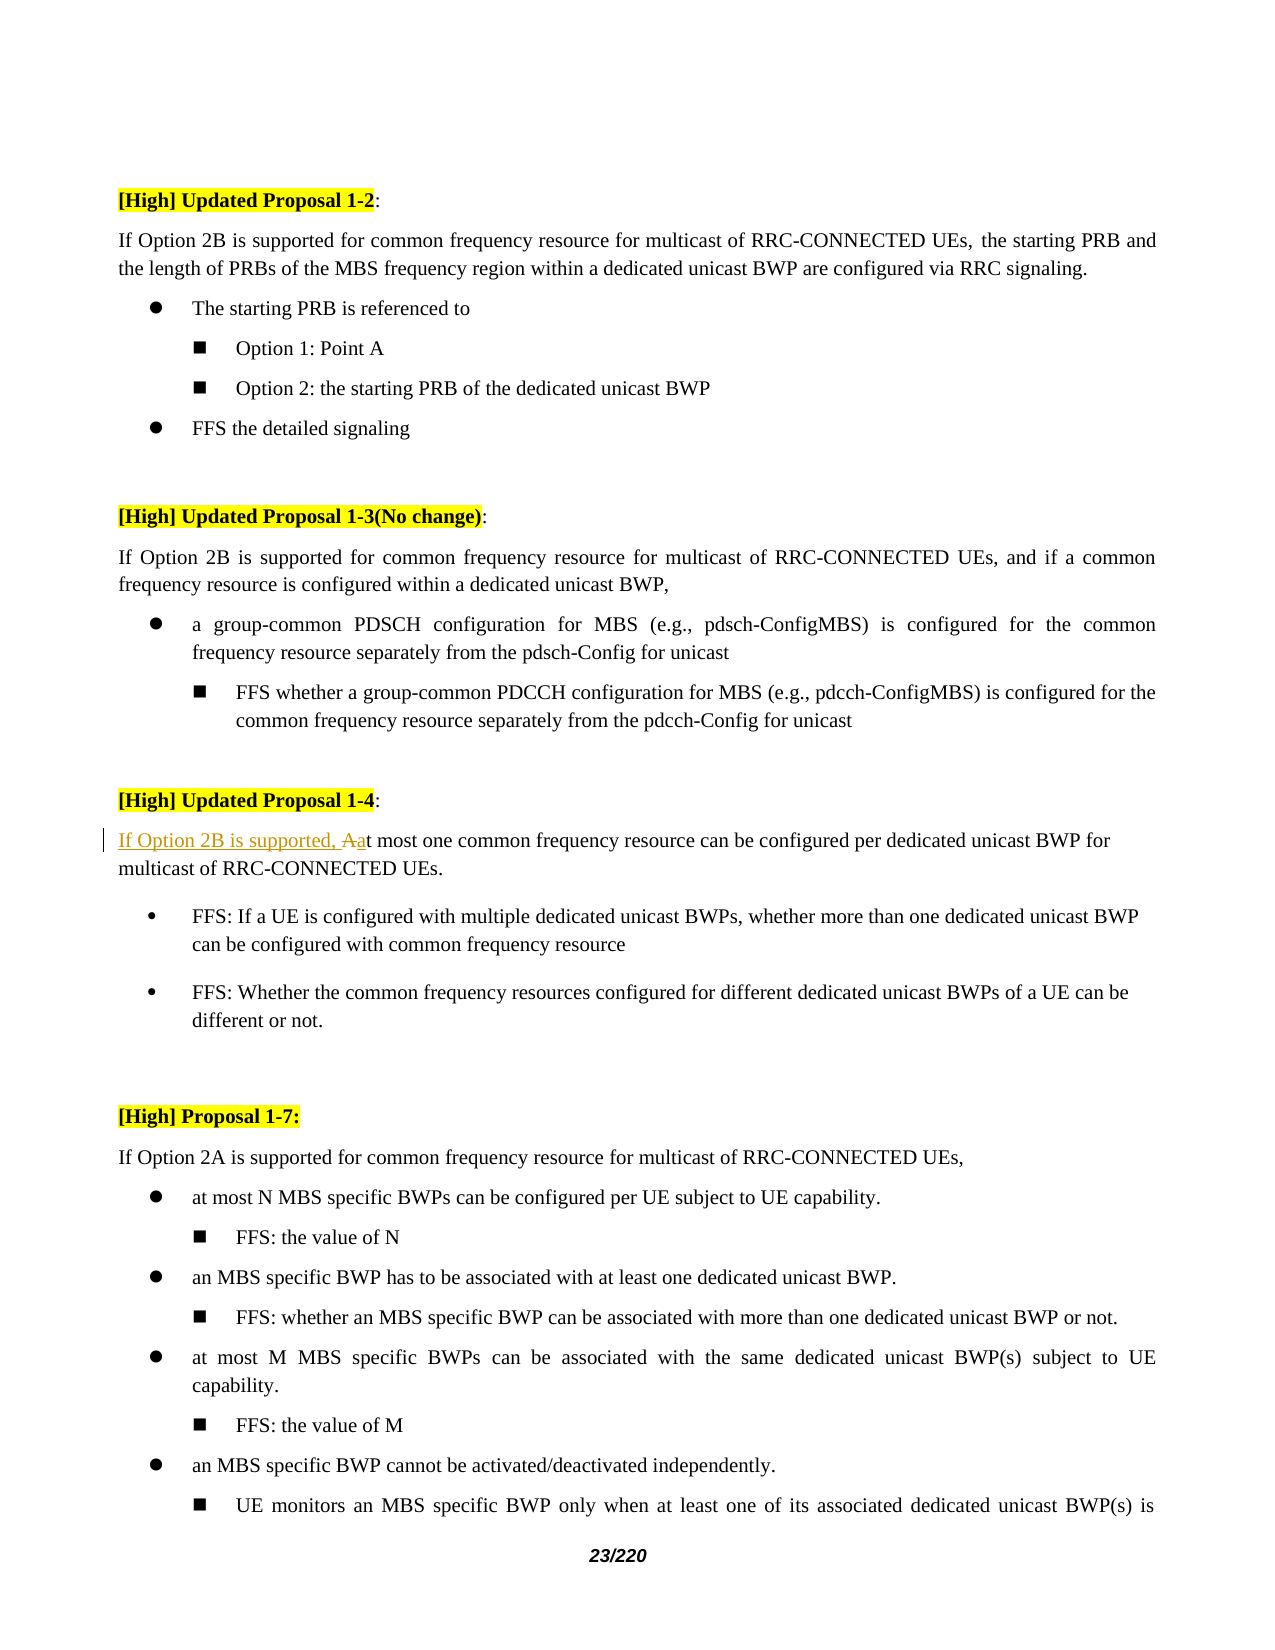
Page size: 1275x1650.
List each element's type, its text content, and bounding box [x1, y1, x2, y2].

list FFS the detailed signaling [148, 416, 1157, 440]
list Option 1: Point A [192, 336, 1157, 360]
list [192, 1493, 1157, 1517]
text [High] Proposal 1-7: [118, 1104, 1157, 1128]
list FFS whether a group-common PDCCH configuration for MBS (e.g., pdcch-ConfigMBS) is configured for the common frequency resource separately from the pdcch-Config for unicast [192, 680, 1157, 732]
list FFS: whether an MBS specific BWP can be associated with more than one dedicated unicast BWP or not. [192, 1305, 1157, 1329]
text [High] Updated Proposal 1-3(No change): [118, 504, 1157, 528]
list at most N MBS specific BWPs can be configured per UE subject to UE capability. [148, 1185, 1157, 1209]
list an MBS specific BWP cannot be activated/deactivated independently. [148, 1453, 1157, 1477]
list an MBS specific BWP has to be associated with at least one dedicated unicast BWP. [148, 1265, 1157, 1289]
list The starting PRB is referenced to [148, 296, 1157, 320]
text [High] Updated Proposal 1-4: [374, 788, 1157, 812]
list FFS: the value of N [192, 1225, 1157, 1249]
list at most M MBS specific BWPs can be associated with the same dedicated unicast BWP(s) subject to UE capability. [148, 1345, 1157, 1397]
text If Option 2B is supported for common frequency resource for multicast of RRC-CONNECTED UEs, and if a common frequency resource is configured within a dedicated unicast BWP, [118, 544, 1157, 596]
text [High] Updated Proposal 1-2: [374, 188, 1157, 212]
text t most one common frequency resource can be configured per dedicated unicast BWP for multicast of RRC-CONNECTED UEs. [118, 828, 1157, 879]
text If Option 2B is supported for common frequency resource for multicast of RRC-CONNECTED UEs, the starting PRB and the length of PRBs of the MBS frequency region within a dedicated unicast BWP are configured via RRC signaling. [118, 228, 1157, 279]
list Option 2: the starting PRB of the dedicated unicast BWP [192, 376, 1157, 400]
list FFS: the value of M [192, 1413, 1157, 1437]
text If Option 2A is supported for common frequency resource for multicast of RRC-CONNECTED UEs, [118, 1144, 1157, 1169]
list a group-common PDSCH configuration for MBS (e.g., pdsch-ConfigMBS) is configured for the common frequency resource separately from the pdsch-Config for unicast [148, 612, 1157, 664]
list FFS: If a UE is configured with multiple dedicated unicast BWPs, whether more than one dedicated unicast BWP can be configured with common frequency resource [148, 904, 1157, 956]
list FFS: Whether the common frequency resources configured for different dedicated unicast BWPs of a UE can be different or not. [148, 980, 1157, 1032]
